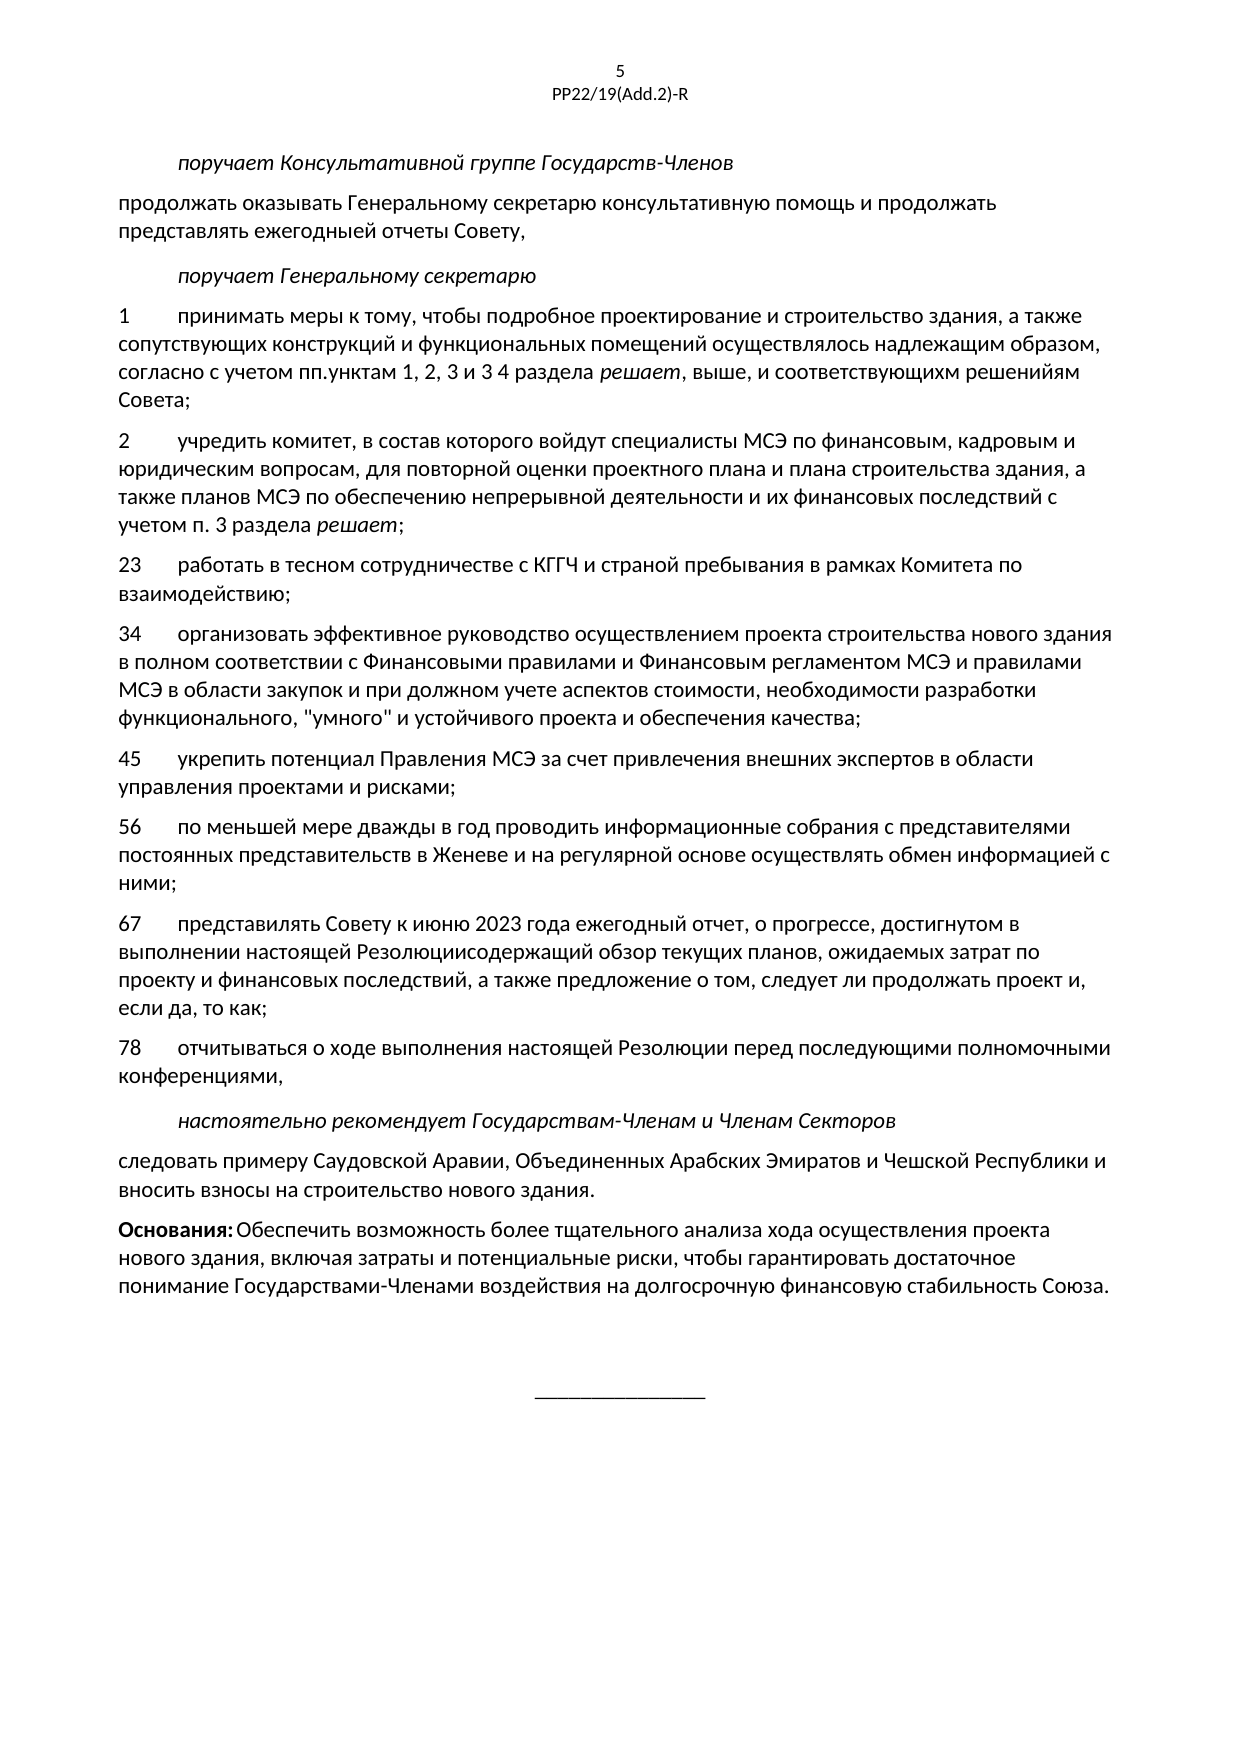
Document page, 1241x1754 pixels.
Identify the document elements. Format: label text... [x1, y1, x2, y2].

text 1 принимать меры к тому, чтобы подробное проектирование и строительство здания, а также сопутствующих конструкций и функциональных помещений осуществлялось надлежащим образом п 1, 2 и раздела решает, выше, и соответствующи решени Совета; [118, 301, 1122, 413]
text настоятельно рекомендует Государствам-Членам и Членам Секторов [177, 1106, 1122, 1134]
text по меньшей мере дважды в год проводить информационные собрания с представителями постоянных представительств в Женеве и на регулярной основе осуществлять обмен информацией с ними; [118, 812, 1122, 896]
text Основания: Обеспечить возможность более тщательного анализа хода осуществления проекта нового здания, включая затраты и потенциальные риски, чтобы гарантировать достаточное понимание Государствами-Членами воздействия на долгосрочную финансовую стабильность Союза. [118, 1215, 1122, 1299]
text представть Совету отчет ; [118, 909, 1122, 1021]
text укрепить потенциал Правления МСЭ за счет привлечения внешних экспертов в области управления проектами и рисками; [118, 744, 1122, 800]
text поручает Генеральному секретарю [177, 261, 1122, 289]
text оказывать Генеральному секретарю консультативную помощь и представлять ежегодны отчет Совету, [118, 188, 1122, 244]
text работать в тесном сотрудничестве с КГГЧ и страной пребывания в рамках Комитета по взаимодействию; [118, 551, 1122, 607]
text _______________ [118, 1374, 1122, 1402]
text следовать примеру Саудовской Аравии, Объединенных Арабских Эмиратов и Чешской Республики и вносить взносы на строительство нового здания. [118, 1147, 1122, 1203]
text отчитываться о ходе выполнения настоящей Резолюции перед последующими полномочными конференциями, [118, 1033, 1122, 1089]
text организовать эффективное руководство осуществлением проекта строительства нового здания в полном соответствии с Финансовыми правилами и Финансовым регламентом МСЭ и правилами МСЭ в области закупок и при должном учете аспектов стоимости, необходимости разработки функционального, "умного" и устойчивого проекта и обеспечения качества; [118, 619, 1122, 731]
text поручает Консультативной группе Государств-Членов [177, 148, 1122, 176]
